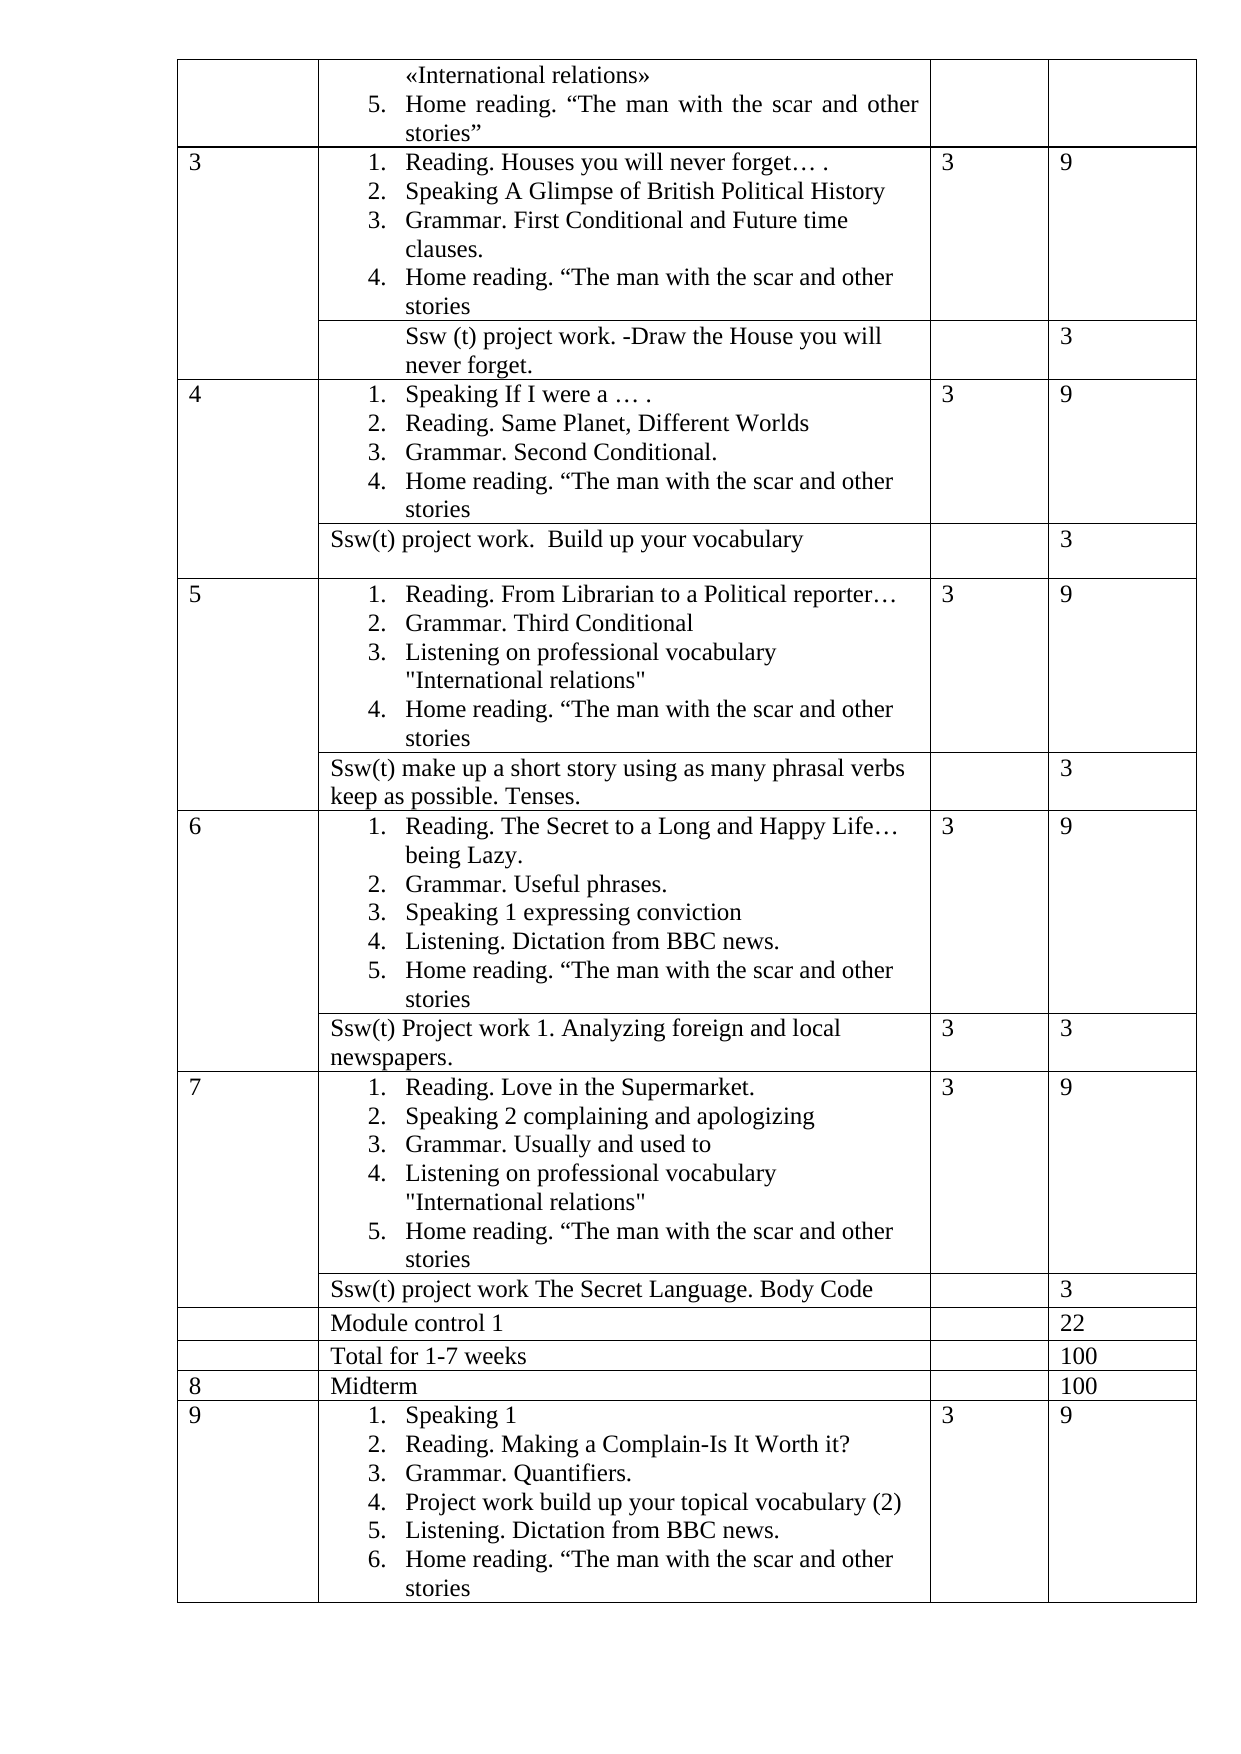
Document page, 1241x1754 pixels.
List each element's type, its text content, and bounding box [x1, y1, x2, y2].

table_cell 3 [931, 811, 1048, 1012]
table_cell 2 [178, 60, 318, 146]
table_cell 8 [178, 1371, 318, 1399]
table_cell [178, 1308, 318, 1340]
table_cell 9 [1049, 1072, 1196, 1273]
table_cell [931, 524, 1048, 578]
table_cell 7 [178, 1072, 318, 1307]
table_cell 3 [1049, 524, 1196, 578]
table_cell 5 [178, 579, 318, 810]
table_cell 3 [931, 148, 1048, 320]
table_cell 6 [178, 811, 318, 1071]
table_cell 3 [931, 1401, 1048, 1602]
table_cell 3 [1049, 1014, 1196, 1071]
table_cell [931, 1308, 1048, 1340]
table_cell 9 [1049, 148, 1196, 320]
table_cell Ssw(t) Project work 1. Analyzing foreign and local newspapers. [319, 1014, 930, 1071]
table_cell 9 [1049, 60, 1196, 146]
table_cell [931, 1274, 1048, 1307]
table_cell 3 [931, 1014, 1048, 1071]
table_cell Total for 1-7 weeks [319, 1341, 930, 1370]
table_cell 3 [931, 60, 1048, 146]
table_cell [931, 753, 1048, 810]
table_cell [931, 321, 1048, 378]
table_cell Speaking 1 Reading. Making a Complain-Is It Worth it? Grammar. Quantifiers. Project work build up your topical vocabulary (2) Listening. Dictation from BBC news. Home reading. “The man with the scar and other stories [319, 1401, 930, 1602]
table_cell 9 [178, 1401, 318, 1602]
table_cell Reading. From Librarian to a Political reporter… Grammar. Third Conditional Listening on professional vocabulary "International relations" Home reading. “The man with the scar and other stories [319, 579, 930, 752]
table_cell 9 [1049, 811, 1196, 1012]
table_cell 3 [931, 579, 1048, 752]
table_cell Midterm [319, 1371, 930, 1399]
table_cell 9 [1049, 380, 1196, 523]
table_cell 100 [1049, 1371, 1196, 1399]
table_cell Ssw (t) project work. -Draw the House you will never forget. [319, 321, 930, 378]
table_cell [319, 60, 930, 146]
table_cell Reading. Houses you will never forget… . Speaking A Glimpse of British Political History Grammar. First Conditional and Future time clauses. Home reading. “The man with the scar and other stories [319, 148, 930, 320]
table_cell 3 [931, 1072, 1048, 1273]
table_cell Reading. The Secret to a Long and Happy Life…being Lazy. Grammar. Useful phrases. Speaking 1 expressing conviction Listening. Dictation from BBC news. Home reading. “The man with the scar and other stories [319, 811, 930, 1012]
table_cell 3 [931, 380, 1048, 523]
table_cell 100 [1049, 1341, 1196, 1370]
table_cell Module control 1 [319, 1308, 930, 1340]
table_cell [931, 1371, 1048, 1399]
table_cell 3 [178, 148, 318, 378]
table_cell 3 [1049, 1274, 1196, 1307]
table_cell 3 [1049, 321, 1196, 378]
table_cell Ssw(t) project work. Build up your vocabulary [319, 524, 930, 578]
table_cell [178, 1341, 318, 1370]
table_cell [931, 1341, 1048, 1370]
table_cell 4 [178, 380, 318, 578]
table_cell Ssw(t) make up a short story using as many phrasal verbs keep as possible. Tenses. [319, 753, 930, 810]
table_cell 9 [1049, 579, 1196, 752]
table_cell 3 [1049, 753, 1196, 810]
table_cell 22 [1049, 1308, 1196, 1340]
table_cell Ssw(t) project work The Secret Language. Body Code [319, 1274, 930, 1307]
table_cell Speaking If I were a … . Reading. Same Planet, Different Worlds Grammar. Second Conditional. Home reading. “The man with the scar and other stories [319, 380, 930, 523]
table_cell 9 [1049, 1401, 1196, 1602]
table_cell Reading. Love in the Supermarket. Speaking 2 complaining and apologizing Grammar. Usually and used to Listening on professional vocabulary "International relations" Home reading. “The man with the scar and other stories [319, 1072, 930, 1273]
